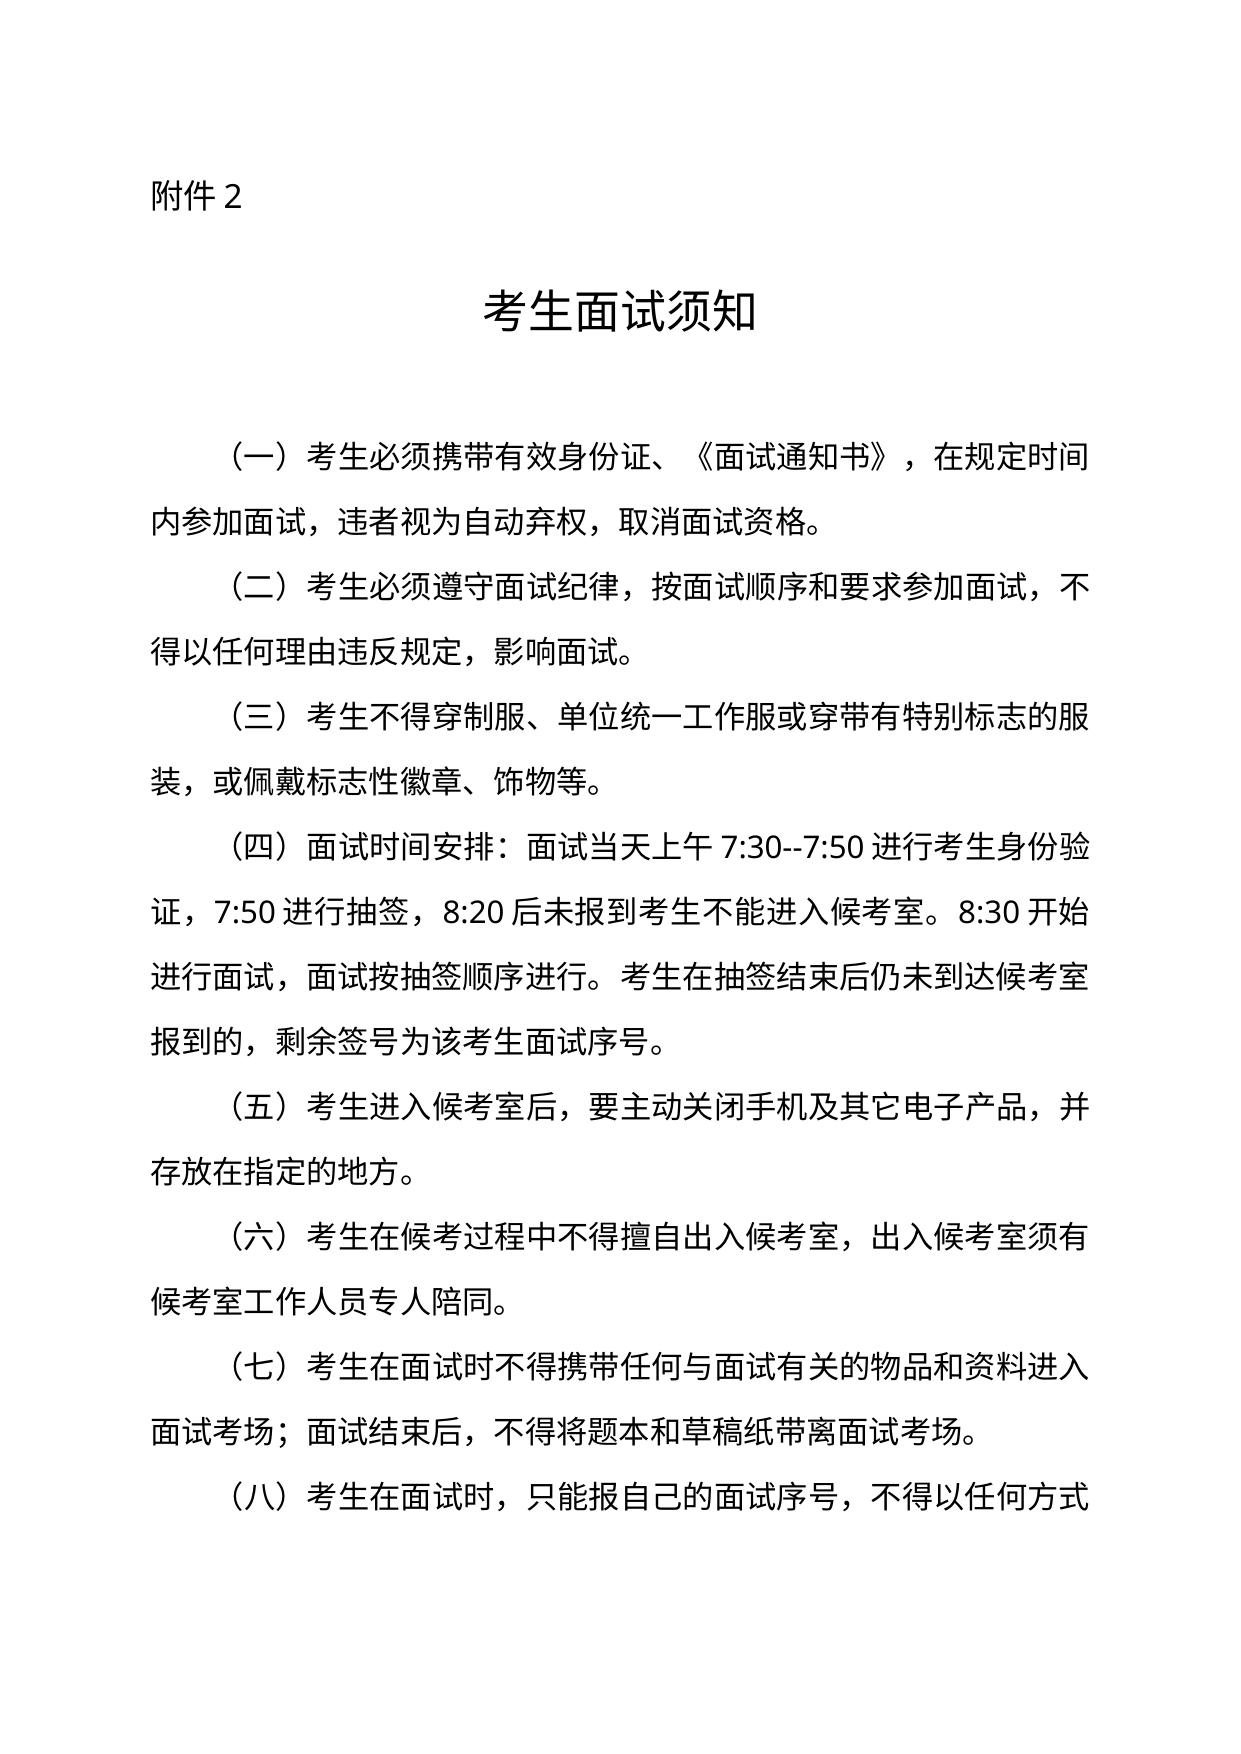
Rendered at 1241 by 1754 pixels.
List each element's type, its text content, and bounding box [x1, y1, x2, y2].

text （七）考生在面试时不得携带任何与面试有关的物品和资料进入面试考场；面试结束后，不得将题本和草稿纸带离面试考场。 [150, 1332, 1090, 1462]
text （六）考生在候考过程中不得擅自出入候考室，出入候考室须有候考室工作人员专人陪同。 [150, 1202, 1090, 1332]
text 考生面试须知 [150, 259, 1090, 357]
text 附件2 [150, 162, 1090, 227]
text （二）考生必须遵守面试纪律，按面试顺序和要求参加面试，不得以任何理由违反规定，影响面试。 [150, 552, 1090, 682]
text （一）考生必须携带有效身份证、《面试通知书》，在规定时间内参加面试，违者视为自动弃权，取消面试资格。 [150, 422, 1090, 552]
text （五）考生进入候考室后，要主动关闭手机及其它电子产品，并存放在指定的地方。 [150, 1072, 1090, 1202]
text （四）面试时间安排：面试当天上午7:30--7:50进行考生身份验证，7:50进行抽签，8:20后未报到考生不能进入候考室。8:30开始进行面试，面试按抽签顺序进行。考生在抽签结束后仍未到达候考室报到的，剩余签号为该考生面试序号。 [150, 812, 1090, 1072]
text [150, 1462, 1090, 1527]
text （三）考生不得穿制服、单位统一工作服或穿带有特别标志的服装，或佩戴标志性徽章、饰物等。 [150, 682, 1090, 812]
